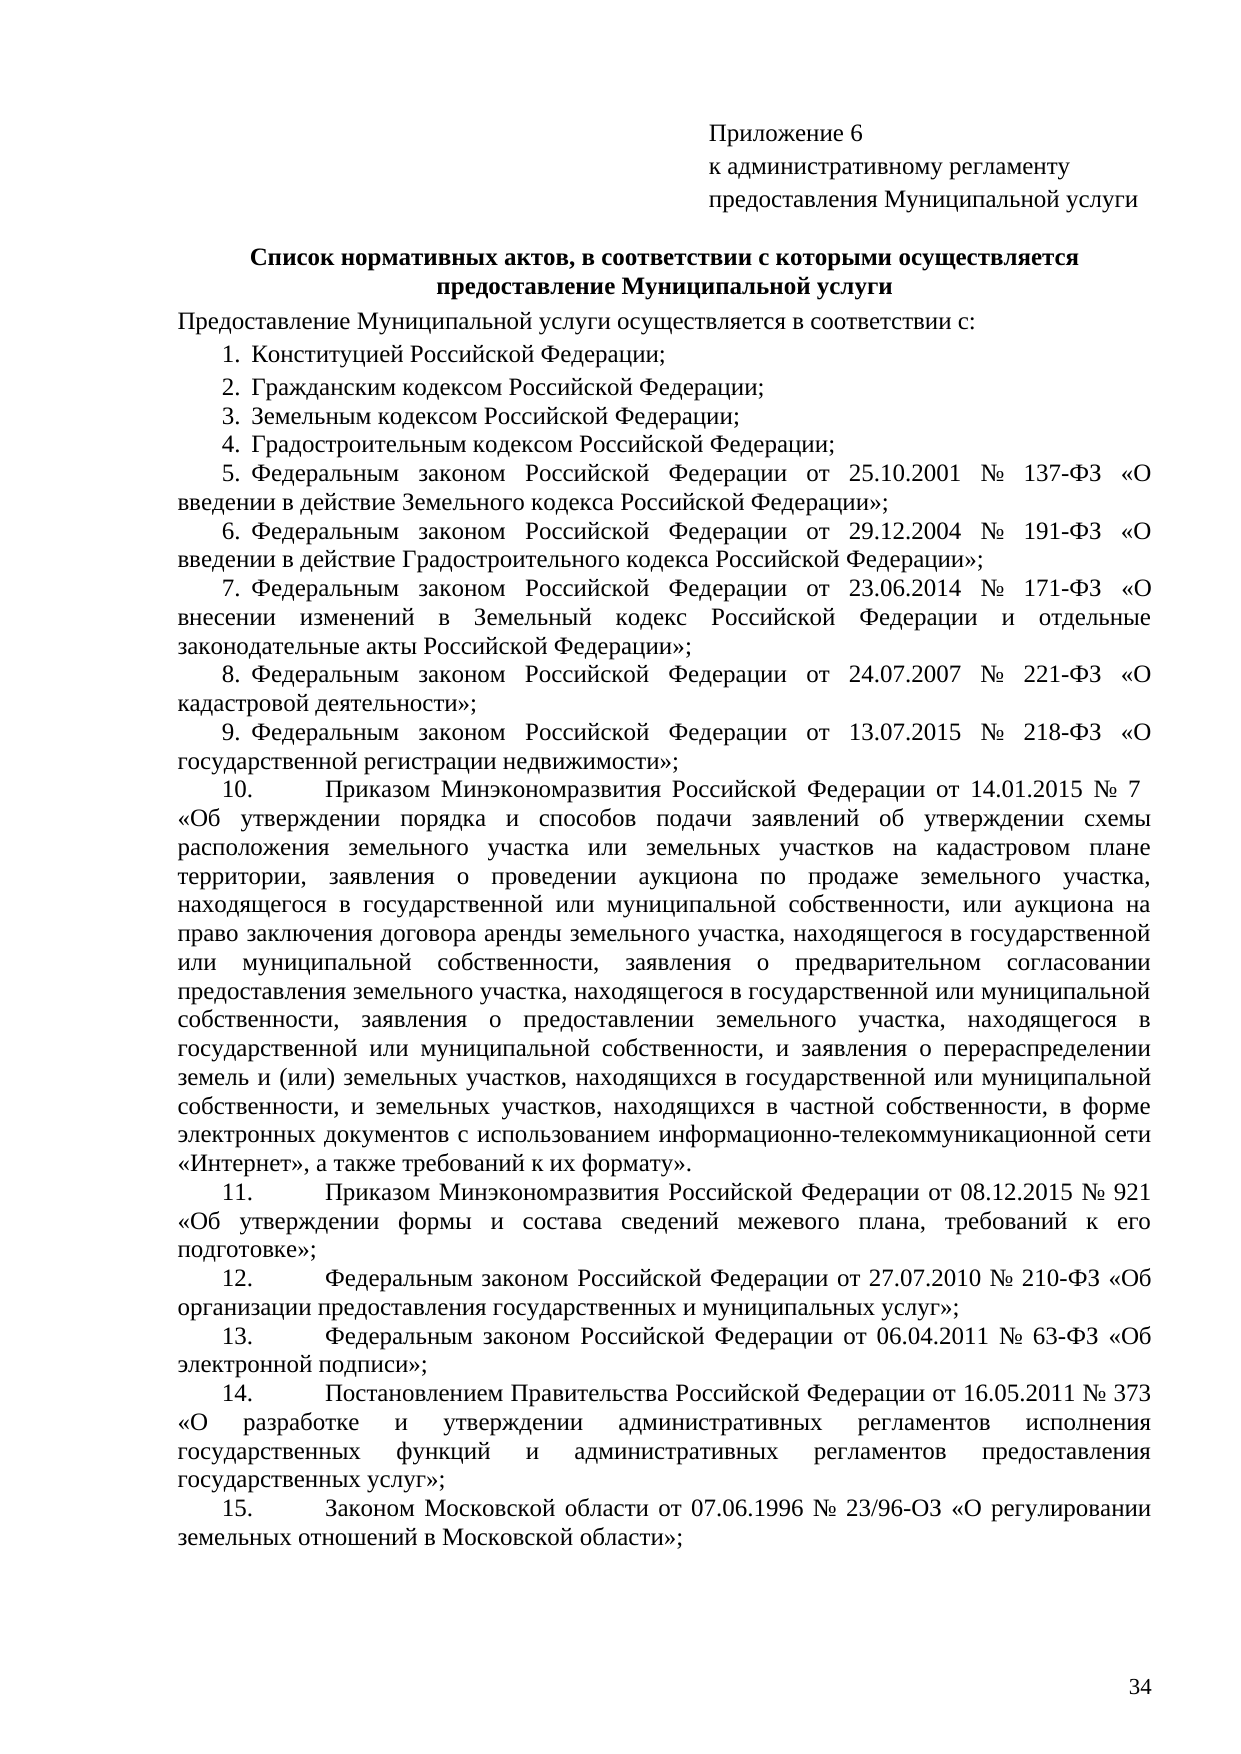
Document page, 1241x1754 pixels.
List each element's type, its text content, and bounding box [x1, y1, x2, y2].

list Федеральным законом Российской Федерации от 27.07.2010 № 210-ФЗ «Об организации предоставления государственных и муниципальных услуг»; [177, 1263, 1152, 1321]
list Федеральным законом Российской Федерации от 23.06.2014 № 171-ФЗ «О внесении изменений в Земельный кодекс Российской Федерации и отдельные законодательные акты Российской Федерации»; [177, 573, 1152, 659]
list Постановлением Правительства Российской Федерации от 16.05.2011 № 373 «О разработке и утверждении административных регламентов исполнения государственных функций и административных регламентов предоставления государственных услуг»; [177, 1378, 1152, 1493]
list Гражданским кодексом Российской Федерации; [177, 372, 1152, 401]
list Приказом Минэкономразвития Российской Федерации от 14.01.2015 № 7 «Об утверждении порядка и способов подачи заявлений об утверждении схемы расположения земельного участка или земельных участков на кадастровом плане территории, заявления о проведении аукциона по продаже земельного участка, находящегося в государственной или муниципальной собственности, или аукциона на право заключения договора аренды земельного участка, находящегося в государственной или муниципальной собственности, заявления о предварительном согласовании предоставления земельного участка, находящегося в государственной или муниципальной собственности, заявления о предоставлении земельного участка, находящегося в государственной или муниципальной собственности, и заявления о перераспределении земель и (или) земельных участков, находящихся в государственной или муниципальной собственности, и земельных участков, находящихся в частной собственности, в форме электронных документов с использованием информационно-телекоммуникационной сети «Интернет», а также требований к их формату». [177, 774, 1152, 1177]
list Федеральным законом Российской Федерации от 24.07.2007 № 221-ФЗ «О кадастровой деятельности»; [177, 659, 1152, 717]
list Федеральным законом Российской Федерации от 25.10.2001 № 137-ФЗ «О введении в действие Земельного кодекса Российской Федерации»; [177, 458, 1152, 516]
list Федеральным законом Российской Федерации от 13.07.2015 № 218-ФЗ «О государственной регистрации недвижимости»; [177, 717, 1152, 774]
list Федеральным законом Российской Федерации от 06.04.2011 № 63-ФЗ «Об электронной подписи»; [177, 1321, 1152, 1378]
text Предоставление Муниципальной услуги осуществляется в соответствии с: [177, 306, 1152, 335]
list Конституцией Российской Федерации; [177, 339, 1152, 368]
subtitle Список нормативных актов, в соответствии с которыми осуществляется предоставление Муниципальной услуги [177, 242, 1152, 300]
list Законом Московской области от 07.06.1996 № 23/96-ОЗ «О регулировании земельных отношений в Московской области»; [177, 1493, 1152, 1551]
list Земельным кодексом Российской Федерации; [177, 401, 1152, 429]
list Федеральным законом Российской Федерации от 29.12.2004 № 191-ФЗ «О введении в действие Градостроительного кодекса Российской Федерации»; [177, 516, 1152, 573]
list Приказом Минэкономразвития Российской Федерации от 08.12.2015 № 921 «Об утверждении формы и состава сведений межевого плана, требований к его подготовке»; [177, 1177, 1152, 1263]
text Приложение 6 [709, 118, 1152, 147]
text к административному регламенту предоставления Муниципальной услуги [709, 151, 1152, 213]
list Градостроительным кодексом Российской Федерации; [177, 429, 1152, 458]
